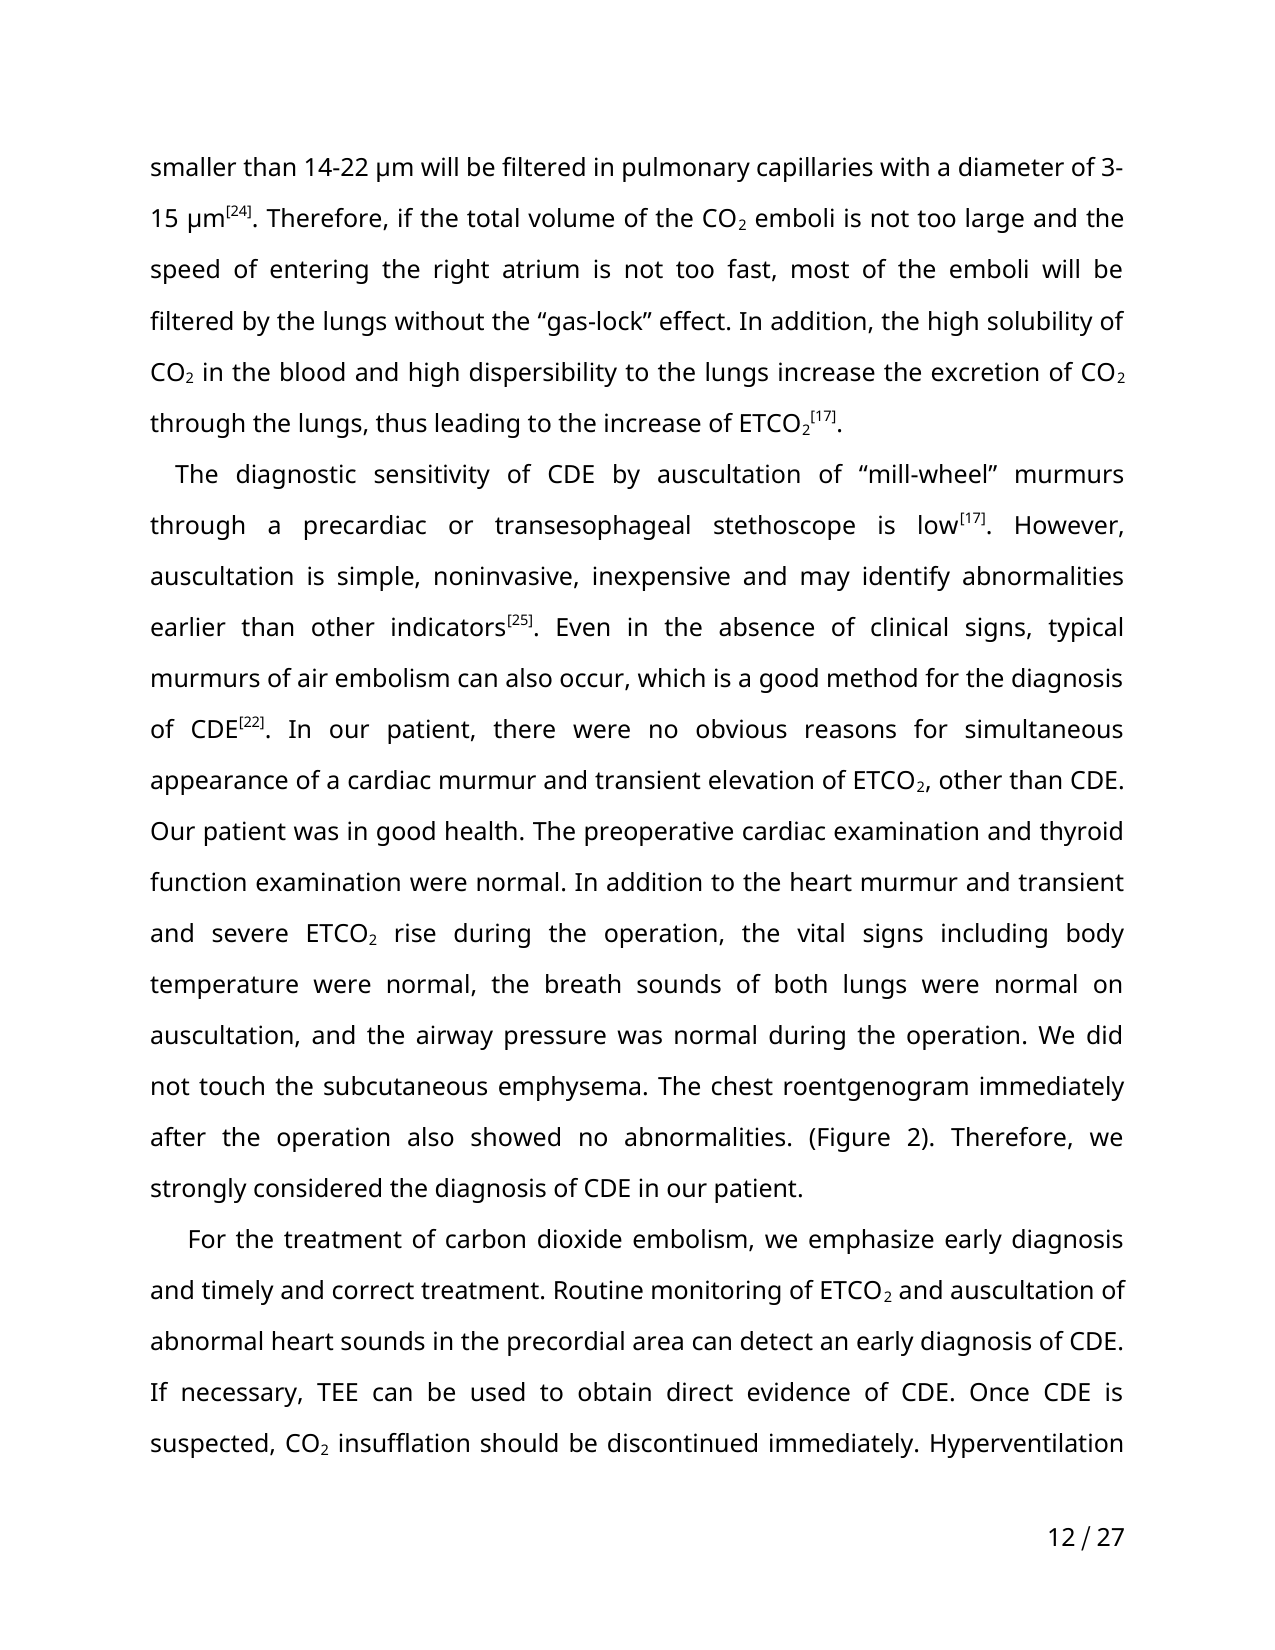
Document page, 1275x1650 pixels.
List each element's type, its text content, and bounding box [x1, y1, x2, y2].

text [150, 150, 1125, 439]
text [150, 1222, 1125, 1460]
text The diagnostic sensitivity of CDE by auscultation of “mill-wheel” murmurs through a precardiac or transesophageal stethoscope is low[17]. However, auscultation is simple, noninvasive, inexpensive and may identify abnormalities earlier than other indicators[25]. Even in the absence of clinical signs, typical murmurs of air embolism can also occur, which is a good method for the diagnosis of CDE[22]. In our patient, there were no obvious reasons for simultaneous appearance of a cardiac murmur and transient elevation of ETCO2, other than CDE. Our patient was in good health. The preoperative cardiac examination and thyroid function examination were normal. In addition to the heart murmur and transient and severe ETCO2 rise during the operation, the vital signs including body temperature were normal, the breath sounds of both lungs were normal on auscultation, and the airway pressure was normal during the operation. We did not touch the subcutaneous emphysema. The chest roentgenogram immediately after the operation also showed no abnormalities. (Figure 2). Therefore, we strongly considered the diagnosis of CDE in our patient. [150, 456, 1125, 1205]
